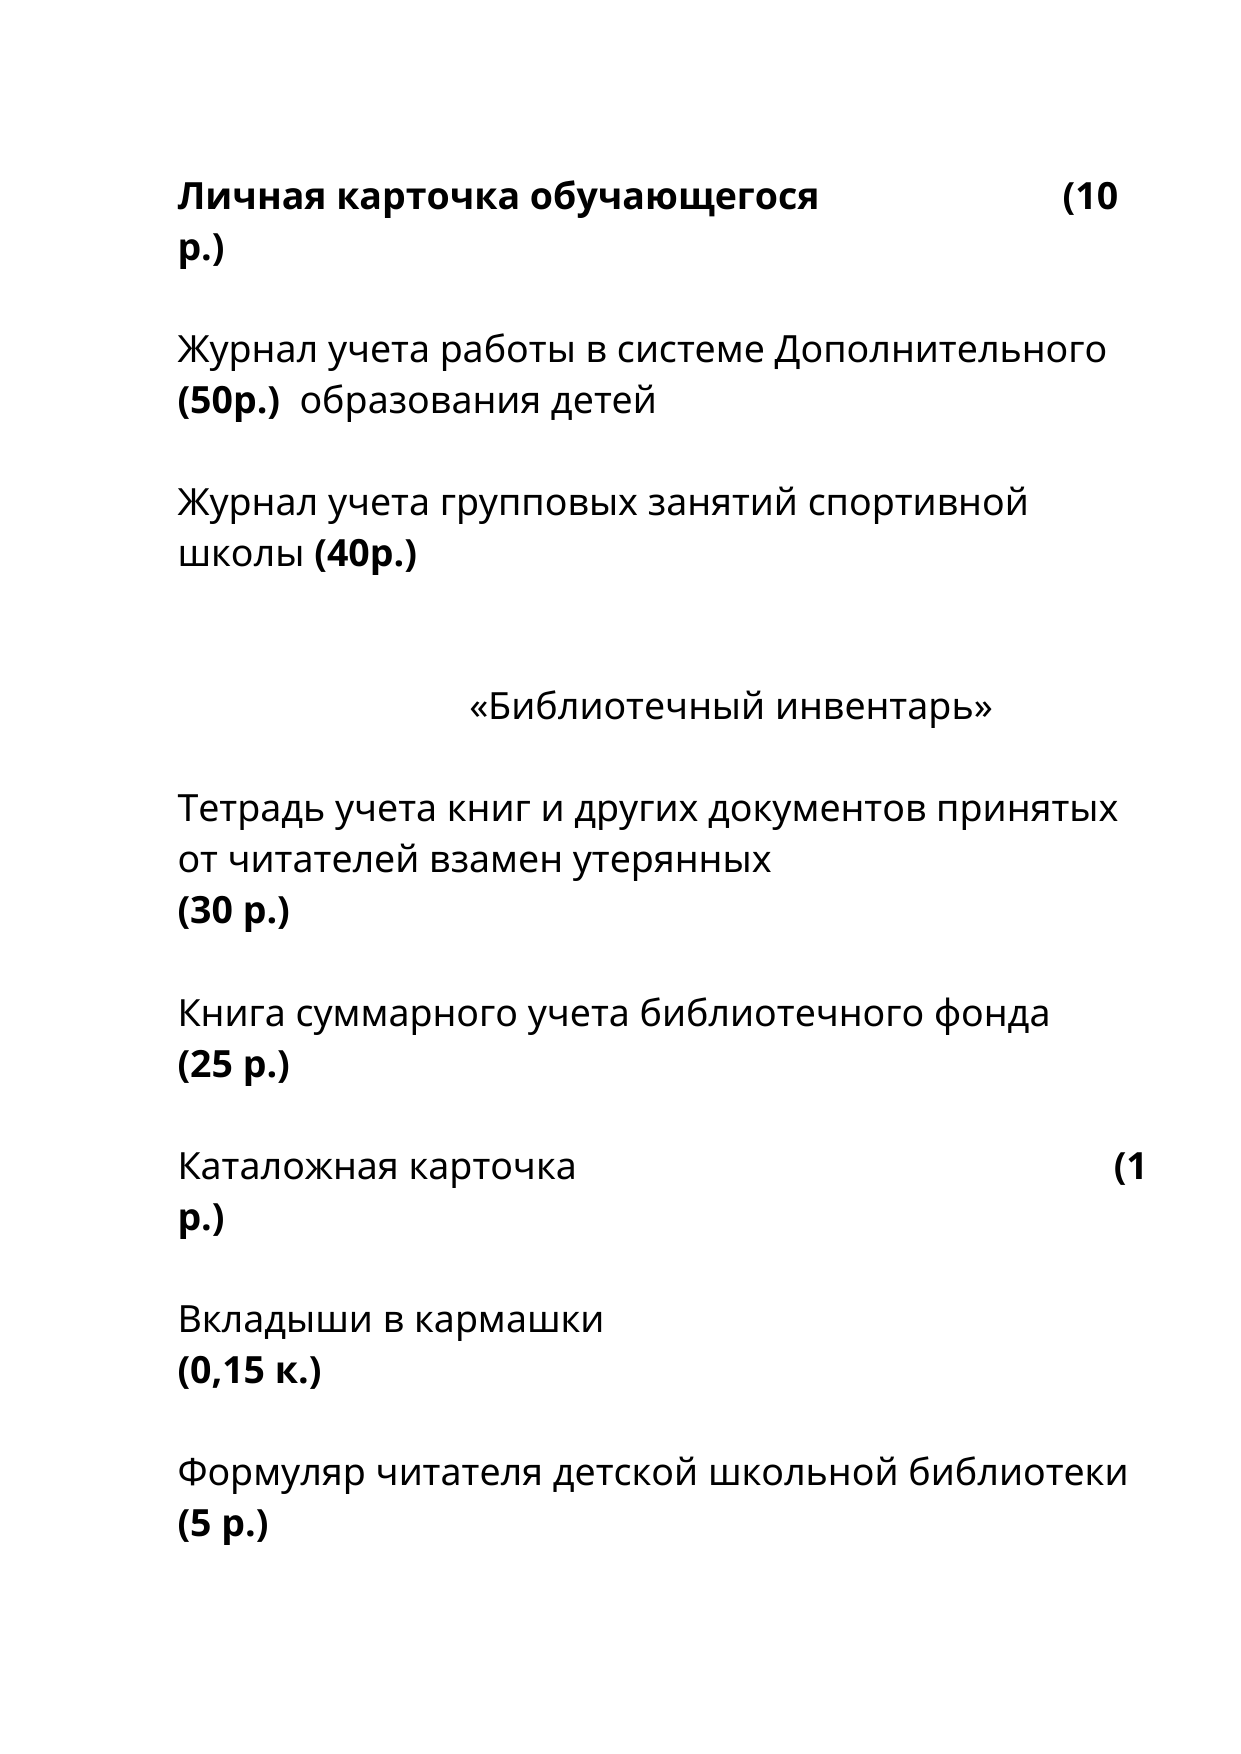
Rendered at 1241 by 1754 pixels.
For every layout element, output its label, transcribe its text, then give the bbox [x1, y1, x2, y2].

text Книга суммарного учета библиотечного фонда (25 р.) [177, 986, 1152, 1088]
text Вкладыши в кармашки (0,15 к.) [177, 1292, 1152, 1394]
text Журнал учета групповых занятий спортивной школы (40р.) [177, 475, 1152, 577]
text Личная карточка обучающегося (10 р.) [177, 169, 1152, 271]
text «Библиотечный инвентарь» [177, 679, 1152, 731]
text Журнал учета работы в системе Дополнительного (50р.) образования детей [177, 322, 1152, 424]
text Формуляр читателя детской школьной библиотеки (5 р.) [177, 1445, 1152, 1547]
text Тетрадь учета книг и других документов принятых от читателей взамен утерянных (30 р.) [177, 782, 1152, 935]
text Каталожная карточка (1 р.) [177, 1139, 1152, 1241]
